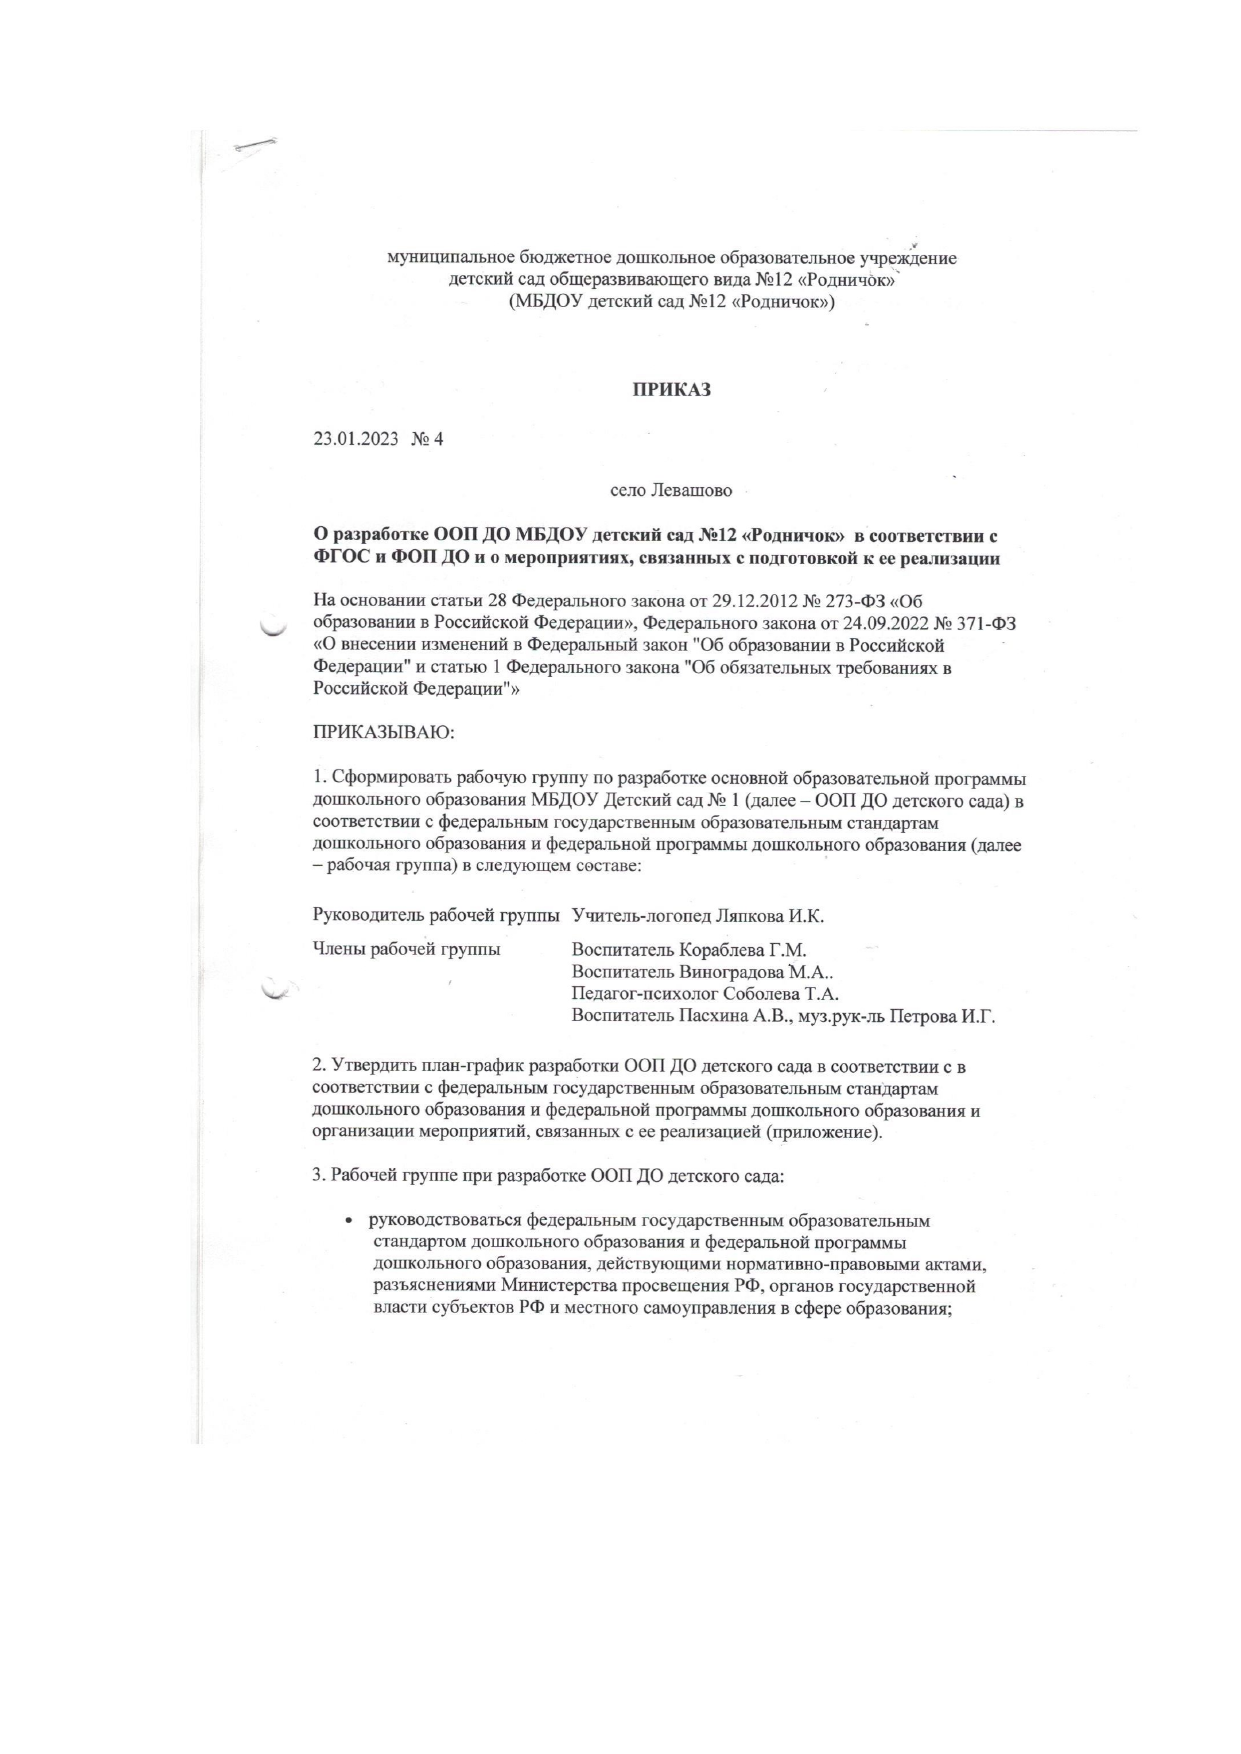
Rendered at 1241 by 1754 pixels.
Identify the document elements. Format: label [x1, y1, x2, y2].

picture [177, 118, 1150, 1458]
